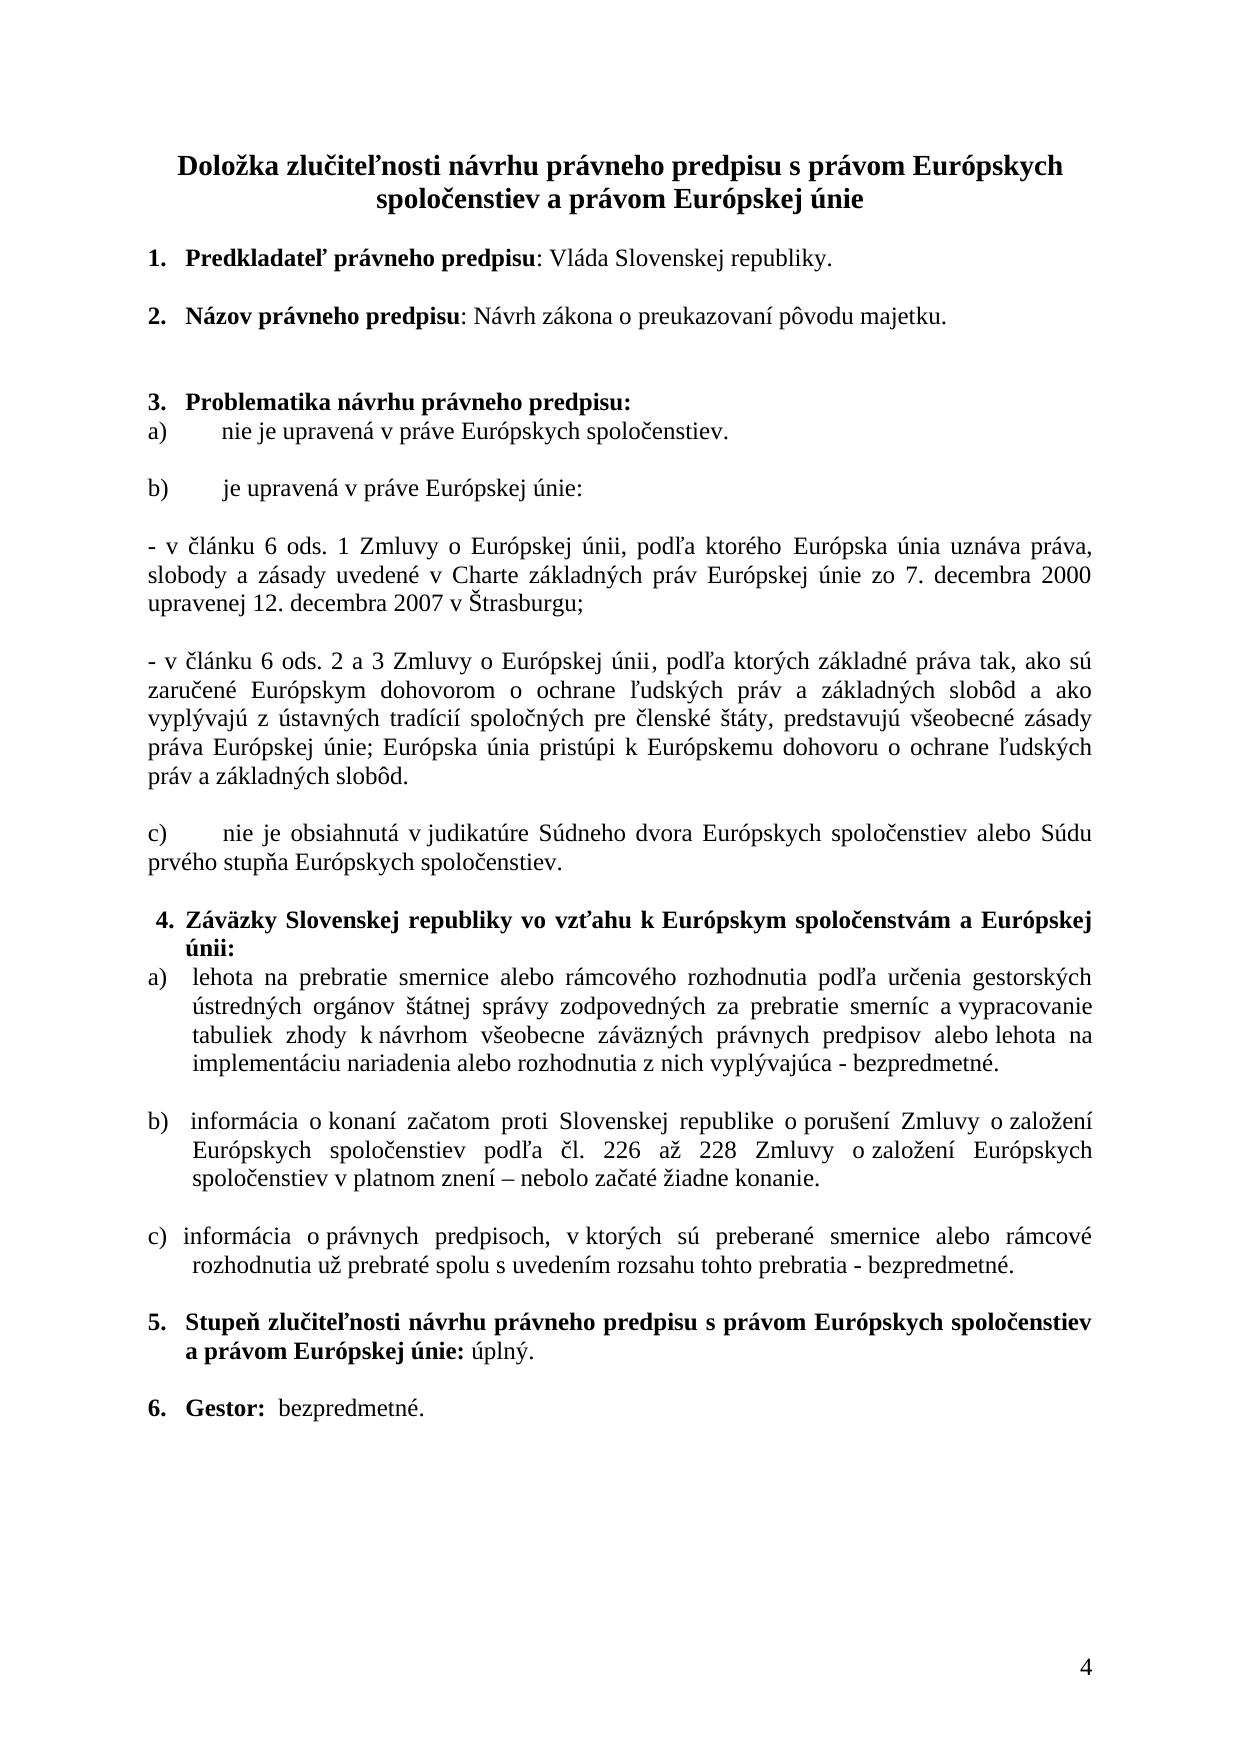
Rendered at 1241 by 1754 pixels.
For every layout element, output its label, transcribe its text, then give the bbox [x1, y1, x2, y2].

list Záväzky Slovenskej republiky vo vzťahu k Európskym spoločenstvám a Európskej únii: [156, 905, 1093, 962]
list Predkladateľ právneho predpisu: Vláda Slovenskej republiky. [148, 243, 1093, 272]
text - v článku 6 ods. 1 Zmluvy o Európskej únii, podľa ktorého Európska únia uznáva práva, slobody a zásady uvedené v Charte základných práv Európskej únie zo 7. decembra 2000 upravenej 12. decembra 2007 v Štrasburgu; [148, 531, 1093, 617]
text c) informácia o právnych predpisoch, v ktorých sú preberané smernice alebo rámcové rozhodnutia už prebraté spolu s uvedením rozsahu tohto prebratia - bezpredmetné. [148, 1221, 1093, 1278]
text - v článku 6 ods. 3 Zmluvy o Európskej únii, podľa ktorých základné práva tak, ako sú zaručené Európskym dohovorom o ochrane ľudských práv a základných slobôd a ako vyplývajú z ústavných tradícií spoločných pre členské štáty, predstavujú všeobecné zásady práva Európskej únie; Európska únia pristúpi k Európskemu dohovoru o ochrane ľudských práv a základných slobôd. [148, 646, 1093, 790]
list Stupeň zlučiteľnosti návrhu právneho predpisu s právom Európskych spoločenstiev a právom Európskej únie: úplný. [148, 1307, 1093, 1365]
list nie je obsiahnutá v judikatúre Súdneho dvora Európskych spoločenstiev alebo Súdu prvého stupňa Európskych spoločenstiev. [148, 818, 1093, 876]
list je upravená v práve Európskej únie: [148, 473, 1093, 502]
text a) nie je upravená v práve Európskych spoločenstiev. [148, 416, 1093, 445]
list Názov právneho predpisu: Návrh zákona o preukazovaní pôvodu majetku. [148, 301, 1093, 330]
list Problematika návrhu právneho predpisu: [148, 387, 1093, 416]
text Doložka zlučiteľnosti návrhu právneho predpisu s právom Európskych spoločenstiev a právom Európskej únie [148, 148, 1093, 215]
text b) informácia o konaní začatom proti Slovenskej republike o porušení Zmluvy o založení Európskych spoločenstiev podľa čl. 226 až 228 Zmluvy o založení Európskych spoločenstiev v platnom znení – nebolo začaté žiadne konanie. [148, 1106, 1093, 1192]
list Gestor: bezpredmetné. [148, 1393, 1093, 1422]
list lehota na prebratie smernice alebo rámcového rozhodnutia podľa určenia gestorských ústredných orgánov štátnej správy zodpovedných za prebratie smerníc a vypracovanie tabuliek zhody k návrhom všeobecne záväzných právnych predpisov alebo lehota na implementáciu nariadenia alebo rozhodnutia z nich vyplývajúca - bezpredmetné. [148, 962, 1093, 1077]
